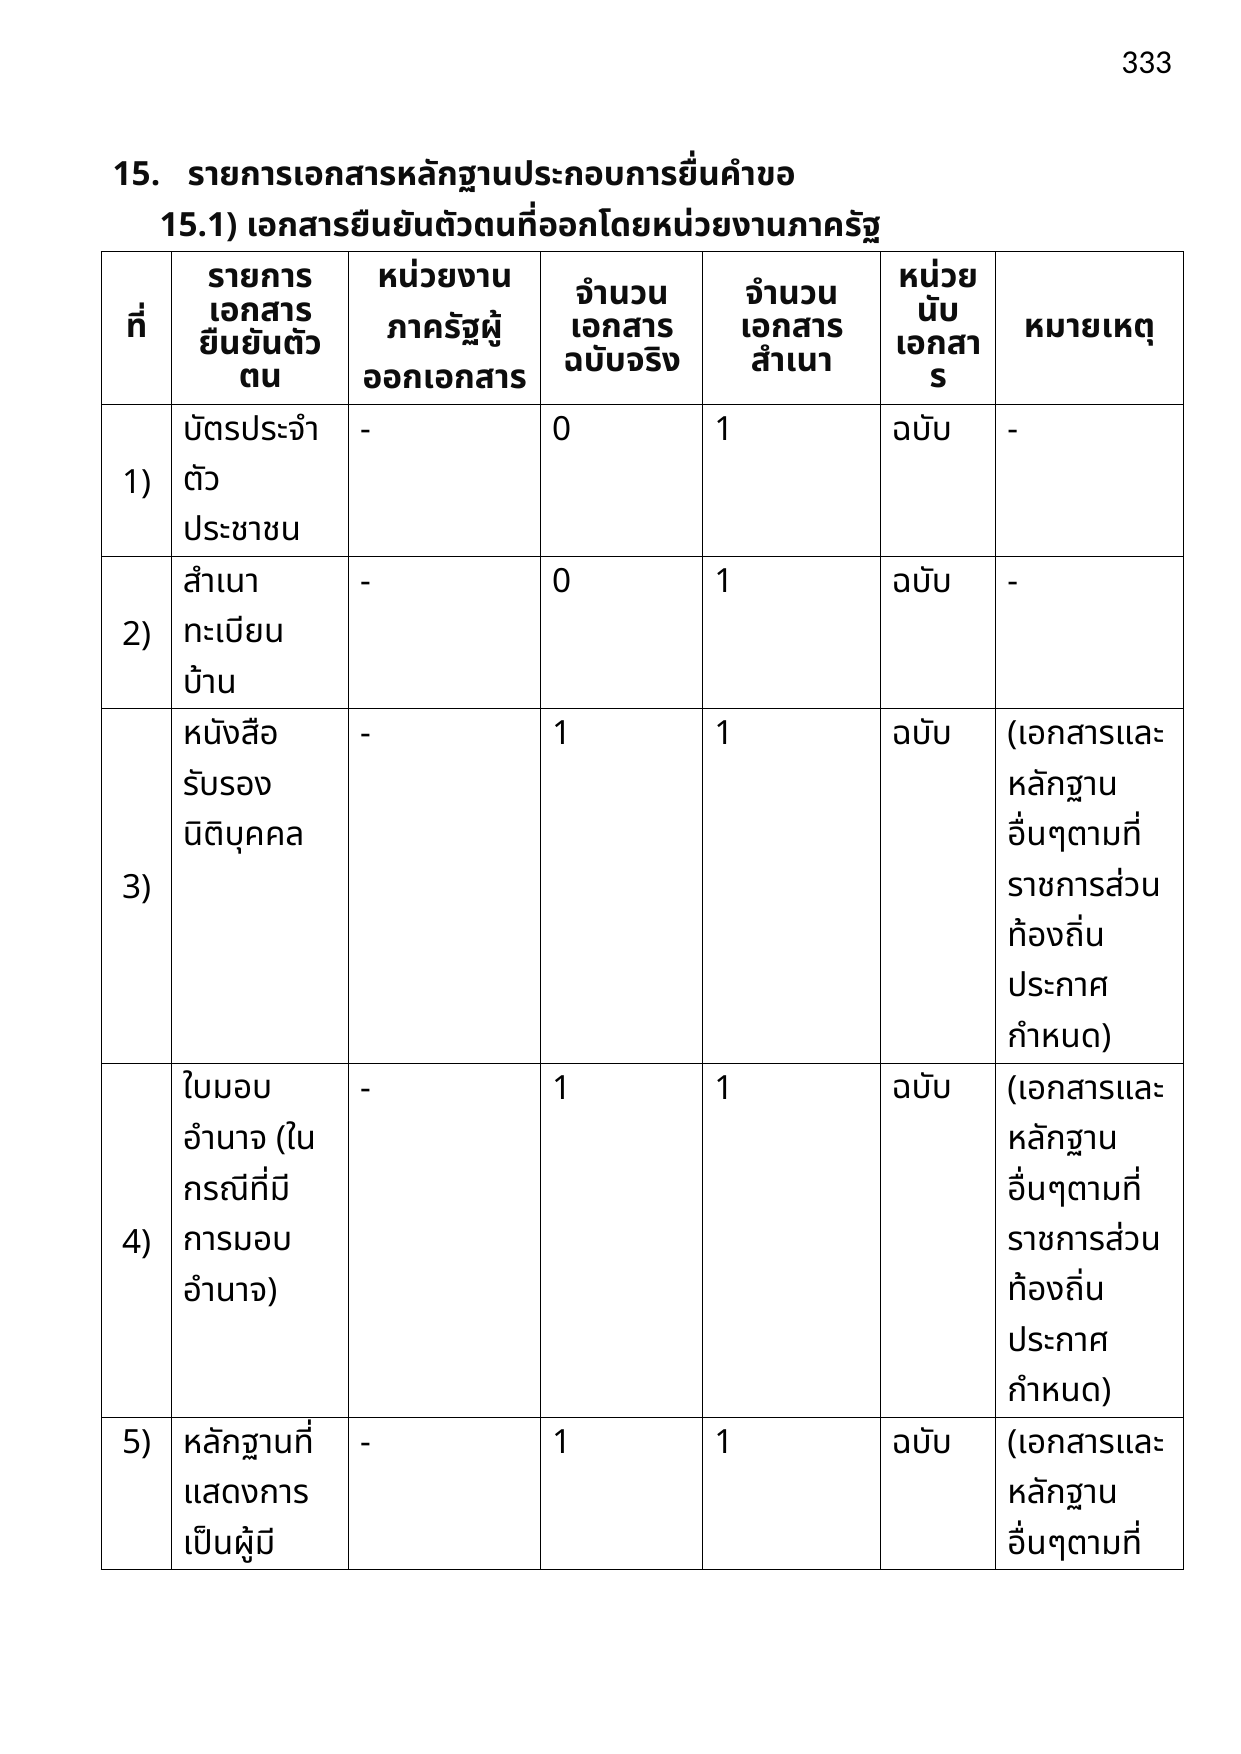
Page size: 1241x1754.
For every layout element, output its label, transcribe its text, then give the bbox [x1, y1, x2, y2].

table_cell - [349, 405, 540, 556]
table_cell ฉบับ [881, 405, 995, 556]
table_cell 0 [541, 557, 702, 708]
table_cell 1 [703, 557, 880, 708]
table_header หมายเหตุ [996, 252, 1183, 403]
table_cell ฉบับ [881, 1418, 995, 1569]
table_header ที่ [102, 252, 171, 403]
table_cell - [349, 1064, 540, 1417]
table_cell - [996, 405, 1183, 556]
table_cell หนังสือรับรองนิติบุคคล [172, 709, 348, 1062]
table_cell บัตรประจำตัวประชาชน [172, 405, 348, 556]
table_cell - [996, 557, 1183, 708]
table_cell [172, 1418, 348, 1569]
table_cell 1 [541, 1064, 702, 1417]
table_cell - [349, 557, 540, 708]
table_cell 1) [102, 405, 171, 556]
table_cell 3) [102, 709, 171, 1062]
table_cell 1 [703, 405, 880, 556]
table_cell 5) [102, 1418, 171, 1569]
table_cell 0 [541, 405, 702, 556]
table_header รายการเอกสารยืนยันตัวตน [172, 252, 348, 403]
table_cell 1 [703, 1418, 880, 1569]
table_cell ฉบับ [881, 1064, 995, 1417]
table_cell 1 [703, 1064, 880, 1417]
list รายการเอกสารหลักฐานประกอบการยื่นคำขอ [112, 150, 1172, 201]
table_cell - [349, 1418, 540, 1569]
table_cell ฉบับ [881, 557, 995, 708]
table_cell 1 [541, 709, 702, 1062]
table_cell 1 [541, 1418, 702, 1569]
table_header จำนวนเอกสาร ฉบับจริง [541, 252, 702, 403]
table_cell ฉบับ [881, 709, 995, 1062]
table_header หน่วยงานภาครัฐผู้ออกเอกสาร [349, 252, 540, 403]
table_cell 2) [102, 557, 171, 708]
table_header หน่วยนับเอกสาร [881, 252, 995, 403]
table_cell (เอกสารและหลักฐานอื่นๆตามที่ราชการส่วนท้องถิ่นประกาศกำหนด) [996, 709, 1183, 1062]
text 15.1) เอกสารยืนยันตัวตนที่ออกโดยหน่วยงานภาครัฐ [159, 201, 1172, 251]
table_cell ใบมอบอำนาจ (ในกรณีที่มีการมอบอำนาจ) [172, 1064, 348, 1417]
table_cell - [349, 709, 540, 1062]
table_cell สำเนาทะเบียนบ้าน [172, 557, 348, 708]
table_cell 4) [102, 1064, 171, 1417]
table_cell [996, 1064, 1183, 1417]
table_cell 1 [703, 709, 880, 1062]
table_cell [996, 1418, 1183, 1569]
table_header จำนวนเอกสาร สำเนา [703, 252, 880, 403]
